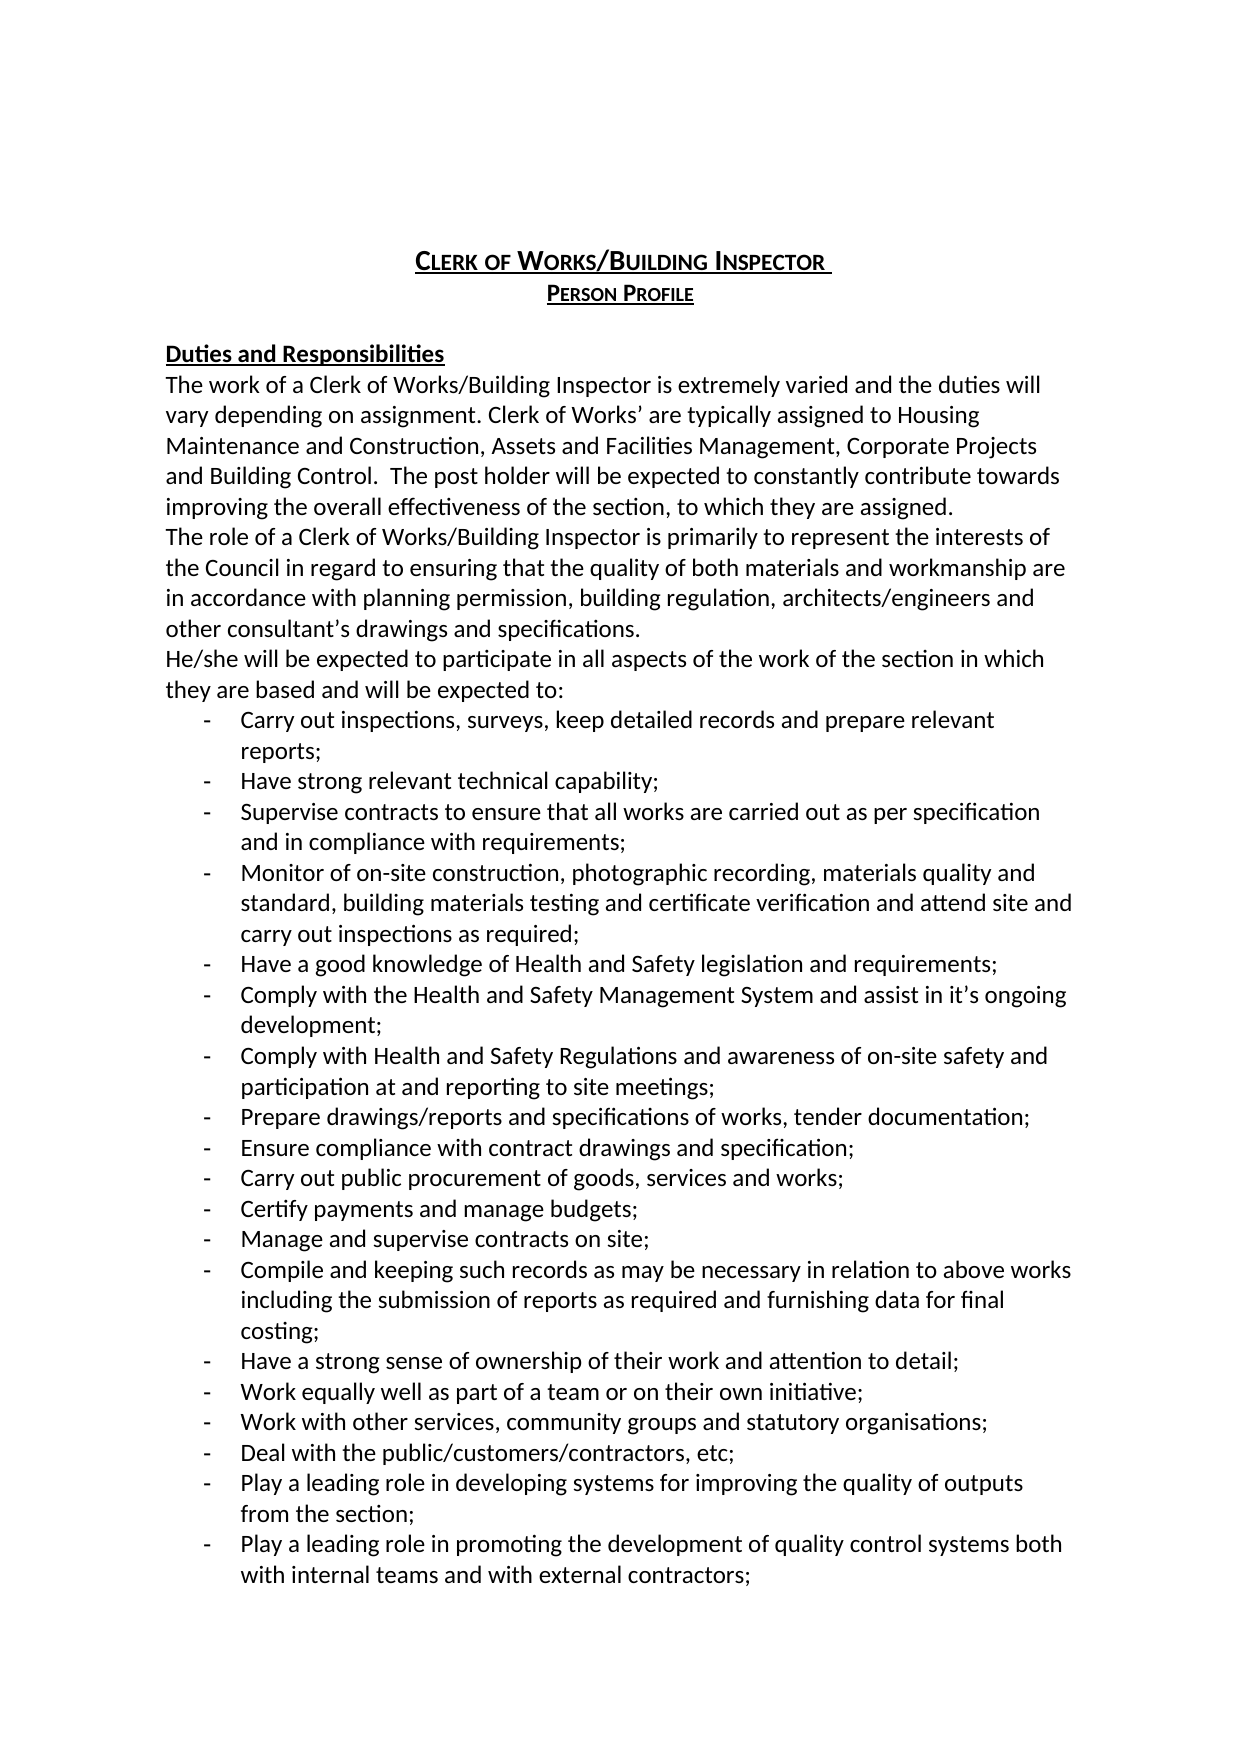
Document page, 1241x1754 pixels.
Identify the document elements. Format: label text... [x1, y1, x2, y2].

text Person Profile [165, 277, 1075, 308]
list Have a good knowledge of Health and Safety legislation and requirements; [203, 949, 1075, 979]
list Supervise contracts to ensure that all works are carried out as per specification and in compliance with requirements; [203, 796, 1075, 857]
text The work of a Clerk of Works/Building Inspector is extremely varied and the duties will vary depending on assignment. Clerk of Works’ are typically assigned to Housing Maintenance and Construction, Assets and Facilities Management, Corporate Projects and Building Control. The post holder will be expected to constantly contribute towards improving the overall effectiveness of the section, to which they are assigned. [165, 369, 1075, 521]
list Work equally well as part of a team or on their own initiative; [203, 1376, 1075, 1406]
list Prepare drawings/reports and specifications of works, tender documentation; [203, 1101, 1075, 1132]
list Comply with Health and Safety Regulations and awareness of on-site safety and participation at and reporting to site meetings; [203, 1040, 1075, 1101]
list Ensure compliance with contract drawings and specification; [203, 1132, 1075, 1162]
list Compile and keeping such records as may be necessary in relation to above works including the submission of reports as required and furnishing data for final costing; [203, 1254, 1075, 1345]
list Carry out public procurement of goods, services and works; [203, 1162, 1075, 1193]
list Play a leading role in developing systems for improving the quality of outputs from the section; [203, 1467, 1075, 1528]
text He/she will be expected to participate in all aspects of the work of the section in which they are based and will be expected to: [165, 643, 1075, 704]
text Duties and Responsibilities [165, 338, 1075, 369]
list Have strong relevant technical capability; [203, 766, 1075, 796]
list Comply with the Health and Safety Management System and assist in it’s ongoing development; [203, 979, 1075, 1040]
list Certify payments and manage budgets; [203, 1193, 1075, 1223]
list Monitor of on-site construction, photographic recording, materials quality and standard, building materials testing and certificate verification and attend site and carry out inspections as required; [203, 857, 1075, 949]
list Manage and supervise contracts on site; [203, 1223, 1075, 1254]
list Play a leading role in promoting the development of quality control systems both with internal teams and with external contractors; [203, 1528, 1075, 1589]
list Carry out inspections, surveys, keep detailed records and prepare relevant reports; [203, 704, 1075, 766]
text The role of a Clerk of Works/Building Inspector is primarily to represent the interests of the Council in regard to ensuring that the quality of both materials and workmanship are in accordance with planning permission, building regulation, architects/engineers and other consultant’s drawings and specifications. [165, 521, 1075, 643]
text Clerk of Works/Building Inspector [165, 242, 1075, 277]
list Have a strong sense of ownership of their work and attention to detail; [203, 1345, 1075, 1376]
list Deal with the public/customers/contractors, etc; [203, 1437, 1075, 1467]
list Work with other services, community groups and statutory organisations; [203, 1406, 1075, 1437]
